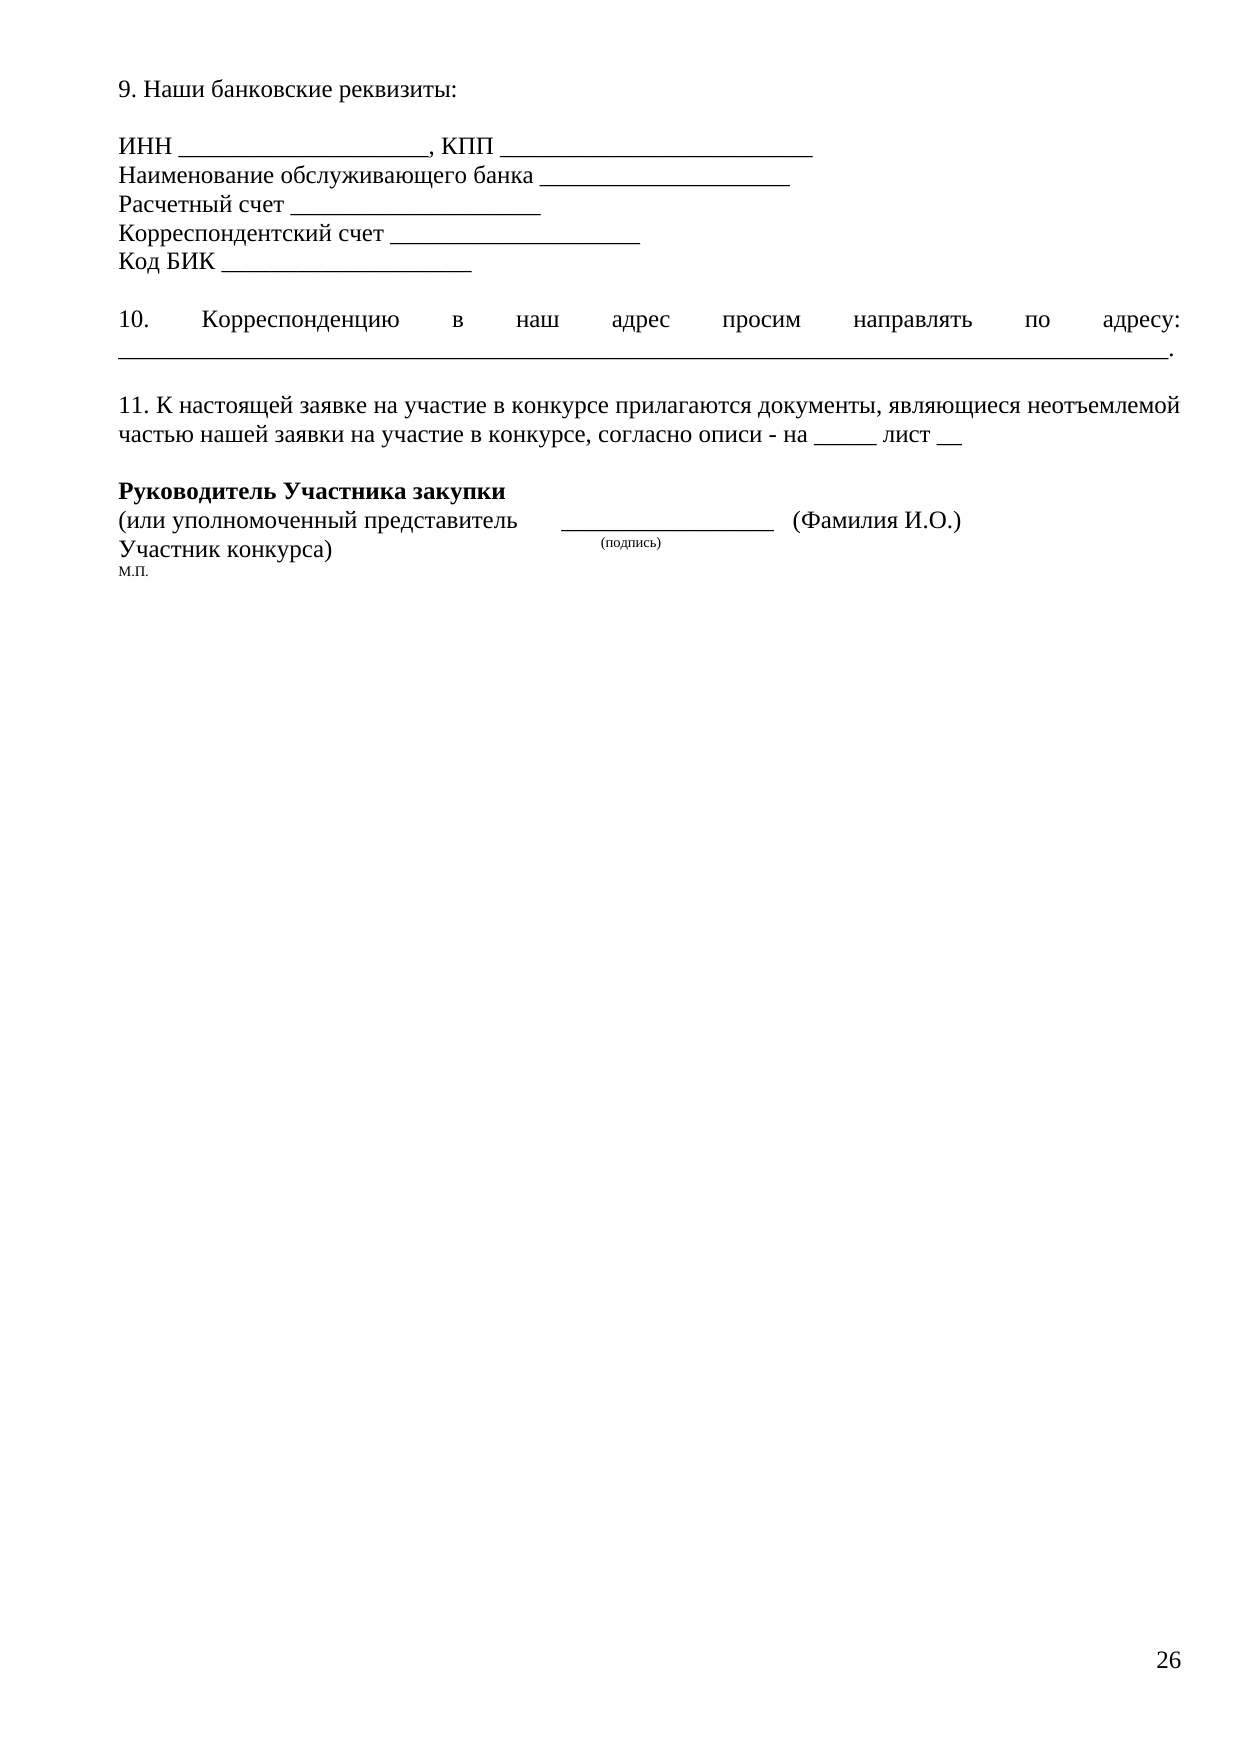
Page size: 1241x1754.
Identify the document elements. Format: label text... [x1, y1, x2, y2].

text Участник конкурса) (подпись) [118, 534, 1181, 563]
text Корреспондентский счет ____________________ [118, 218, 1181, 246]
text Расчетный счет ____________________ [118, 189, 1181, 218]
text Наименование обслуживающего банка ____________________ [118, 160, 1181, 189]
text М.П. [118, 563, 1181, 591]
text 9. Наши банковские реквизиты: [118, 74, 1181, 103]
text 11. К настоящей заявке на участие в конкурсе прилагаются документы, являющиеся неотъемлемой частью нашей заявки на участие в конкурсе, согласно описи - на _____ лист __ [118, 390, 1181, 448]
text ИНН ____________________, КПП _________________________ [118, 131, 1181, 160]
text (или уполномоченный представитель _________________ (Фамилия И.О.) [118, 505, 1181, 534]
text Код БИК ____________________ [118, 246, 1181, 275]
text Руководитель Участника закупки [118, 476, 1181, 505]
text 10. Корреспонденцию в наш адрес просим направлять по адресу: ____________________________________________________________________________________. [118, 304, 1181, 361]
